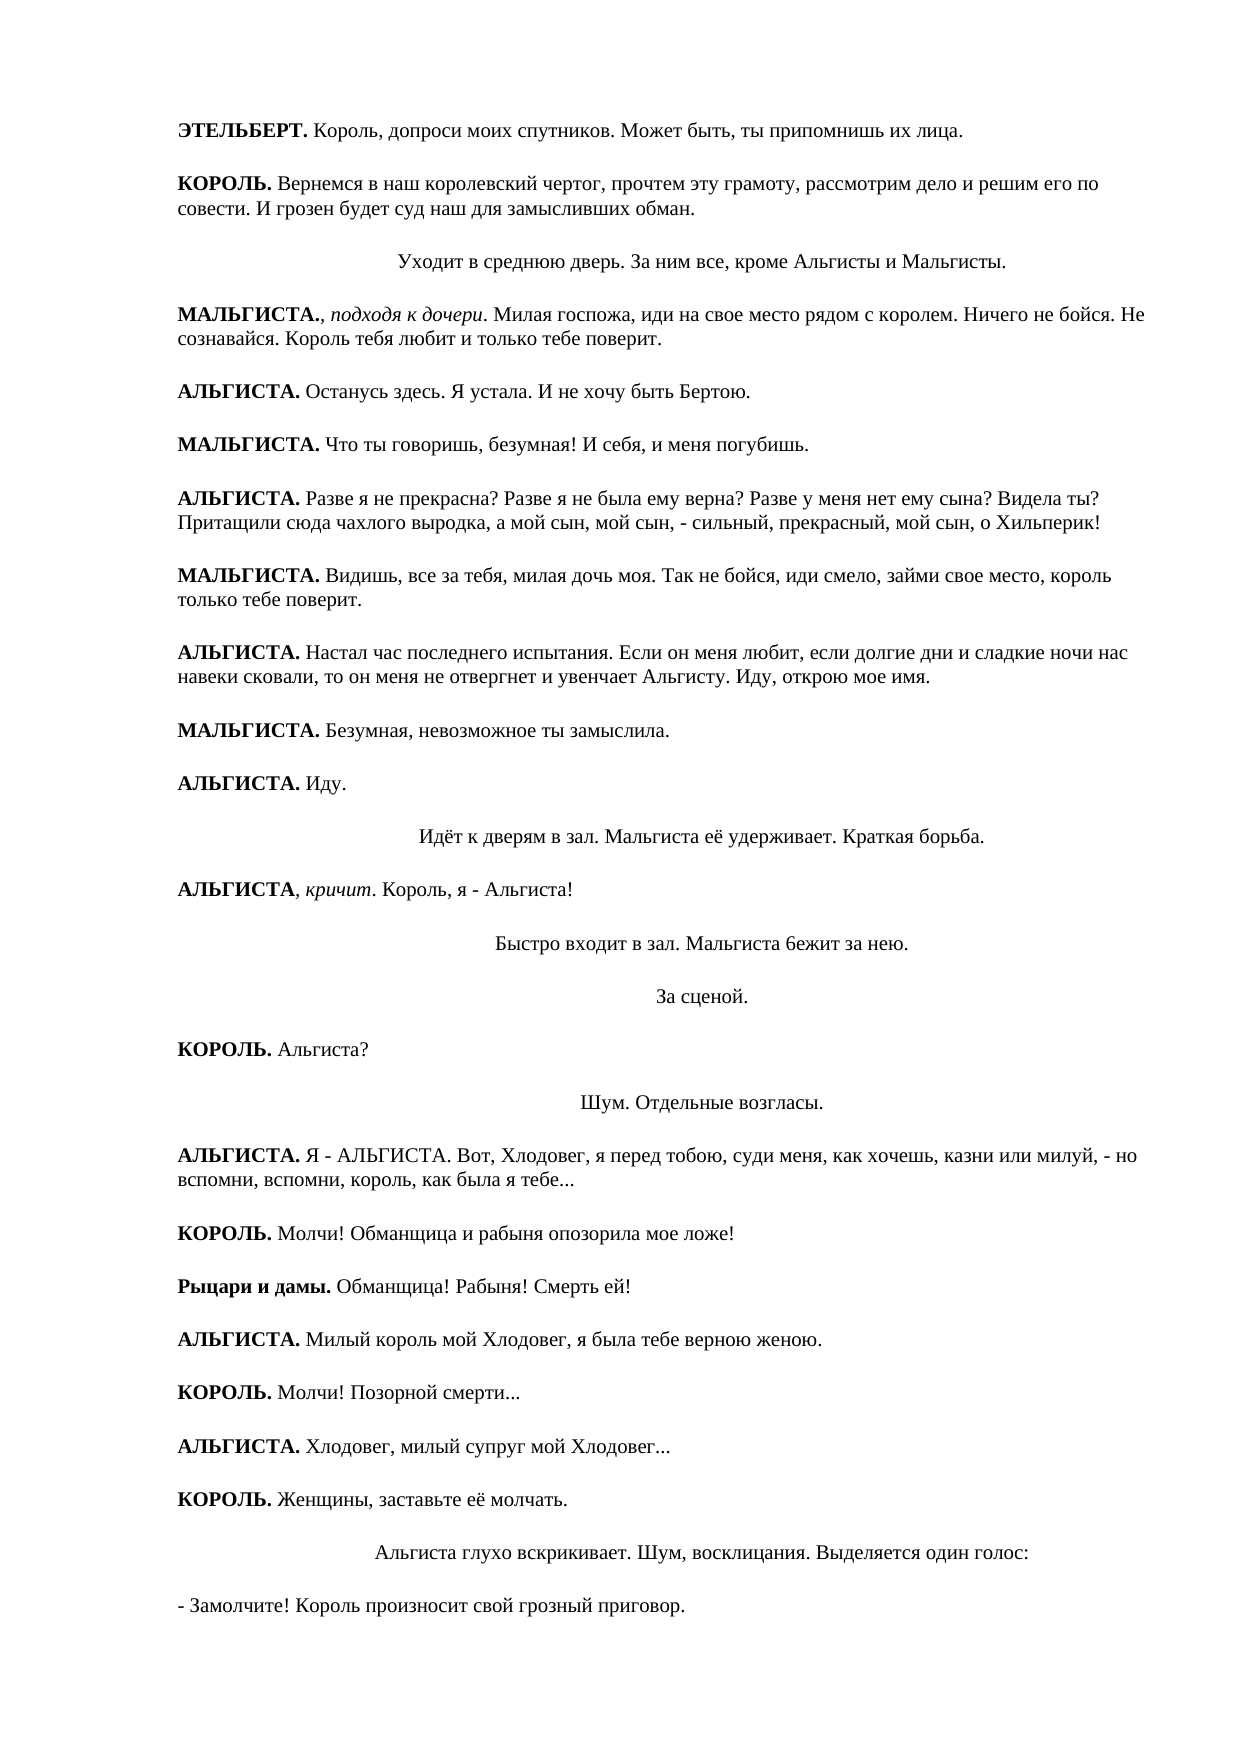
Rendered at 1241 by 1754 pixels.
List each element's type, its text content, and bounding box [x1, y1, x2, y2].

text МАЛЬГИСТА., подходя к дочери. Милая госпожа, иди на свое место рядом с королем. Ничего не бойся. Не сознавайся. Король тебя любит и только тебе поверит. [177, 302, 1152, 350]
text Идёт к дверям в зал. Мальгиста её удерживает. Краткая борьба. [252, 824, 1152, 848]
text АЛЬГИСТА. Милый король мой Хлодовег, я была тебе верною женою. [177, 1327, 1152, 1351]
text АЛЬГИСТА. Останусь здесь. Я устала. И не хочу быть Бертою. [177, 379, 1152, 403]
text АЛЬГИСТА. Я - АЛЬГИСТА. Вот, Хлодовег, я перед тобою, суди меня, как хочешь, казни или милуй, - но вспомни, вспомни, король, как была я тебе... [177, 1143, 1152, 1191]
text Шум. Отдельные возгласы. [252, 1090, 1152, 1114]
text КОРОЛЬ. Альгиста? [177, 1037, 1152, 1061]
text КОРОЛЬ. Женщины, заставьте её молчать. [177, 1487, 1152, 1511]
text МАЛЬГИСТА. Видишь, все за тебя, милая дочь моя. Так не бойся, иди смело, займи свое место, король только тебе поверит. [177, 563, 1152, 611]
text Альгиста глухо вскрикивает. Шум, восклицания. Выделяется один голос: [252, 1540, 1152, 1564]
text ЭТЕЛЬБЕРТ. Король, допроси моих спутников. Может быть, ты припомнишь их лица. [177, 118, 1152, 142]
text АЛЬГИСТА. Настал час последнего испытания. Если он меня любит, если долгие дни и сладкие ночи нас навеки сковали, то он меня не отвергнет и увенчает Альгисту. Иду, открою мое имя. [177, 640, 1152, 688]
text КОРОЛЬ. Молчи! Позорной смерти... [177, 1380, 1152, 1404]
text АЛЬГИСТА. Хлодовег, милый супруг мой Хлодовег... [177, 1433, 1152, 1458]
text Уходит в среднюю дверь. За ним все, кроме Альгисты и Мальгисты. [252, 249, 1152, 273]
text КОРОЛЬ. Молчи! Обманщица и рабыня опозорила мое ложе! [177, 1221, 1152, 1245]
text АЛЬГИСТА. Разве я не прекрасна? Разве я не была ему верна? Разве у меня нет ему сына? Видела ты? Притащили сюда чахлого выродка, а мой сын, мой сын, - сильный, прекрасный, мой сын, о Хильперик! [177, 486, 1152, 534]
text МАЛЬГИСТА. Что ты говоришь, безумная! И себя, и меня погубишь. [177, 432, 1152, 456]
text Быстро входит в зал. Мальгиста 6ежит за нею. [252, 930, 1152, 954]
text КОРОЛЬ. Вернемся в наш королевский чертог, прочтем эту грамоту, рассмотрим дело и решим его по совести. И грозен будет суд наш для замысливших обман. [177, 171, 1152, 219]
text АЛЬГИСТА, кричит. Король, я - Альгиста! [177, 877, 1152, 901]
text - Замолчите! Король произносит свой грозный приговор. [177, 1593, 1152, 1617]
text АЛЬГИСТА. Иду. [177, 771, 1152, 795]
text За сценой. [252, 984, 1152, 1008]
text Рыцари и дамы. Обманщица! Рабыня! Смерть ей! [177, 1274, 1152, 1298]
text МАЛЬГИСТА. Безумная, невозможное ты замыслила. [177, 717, 1152, 742]
